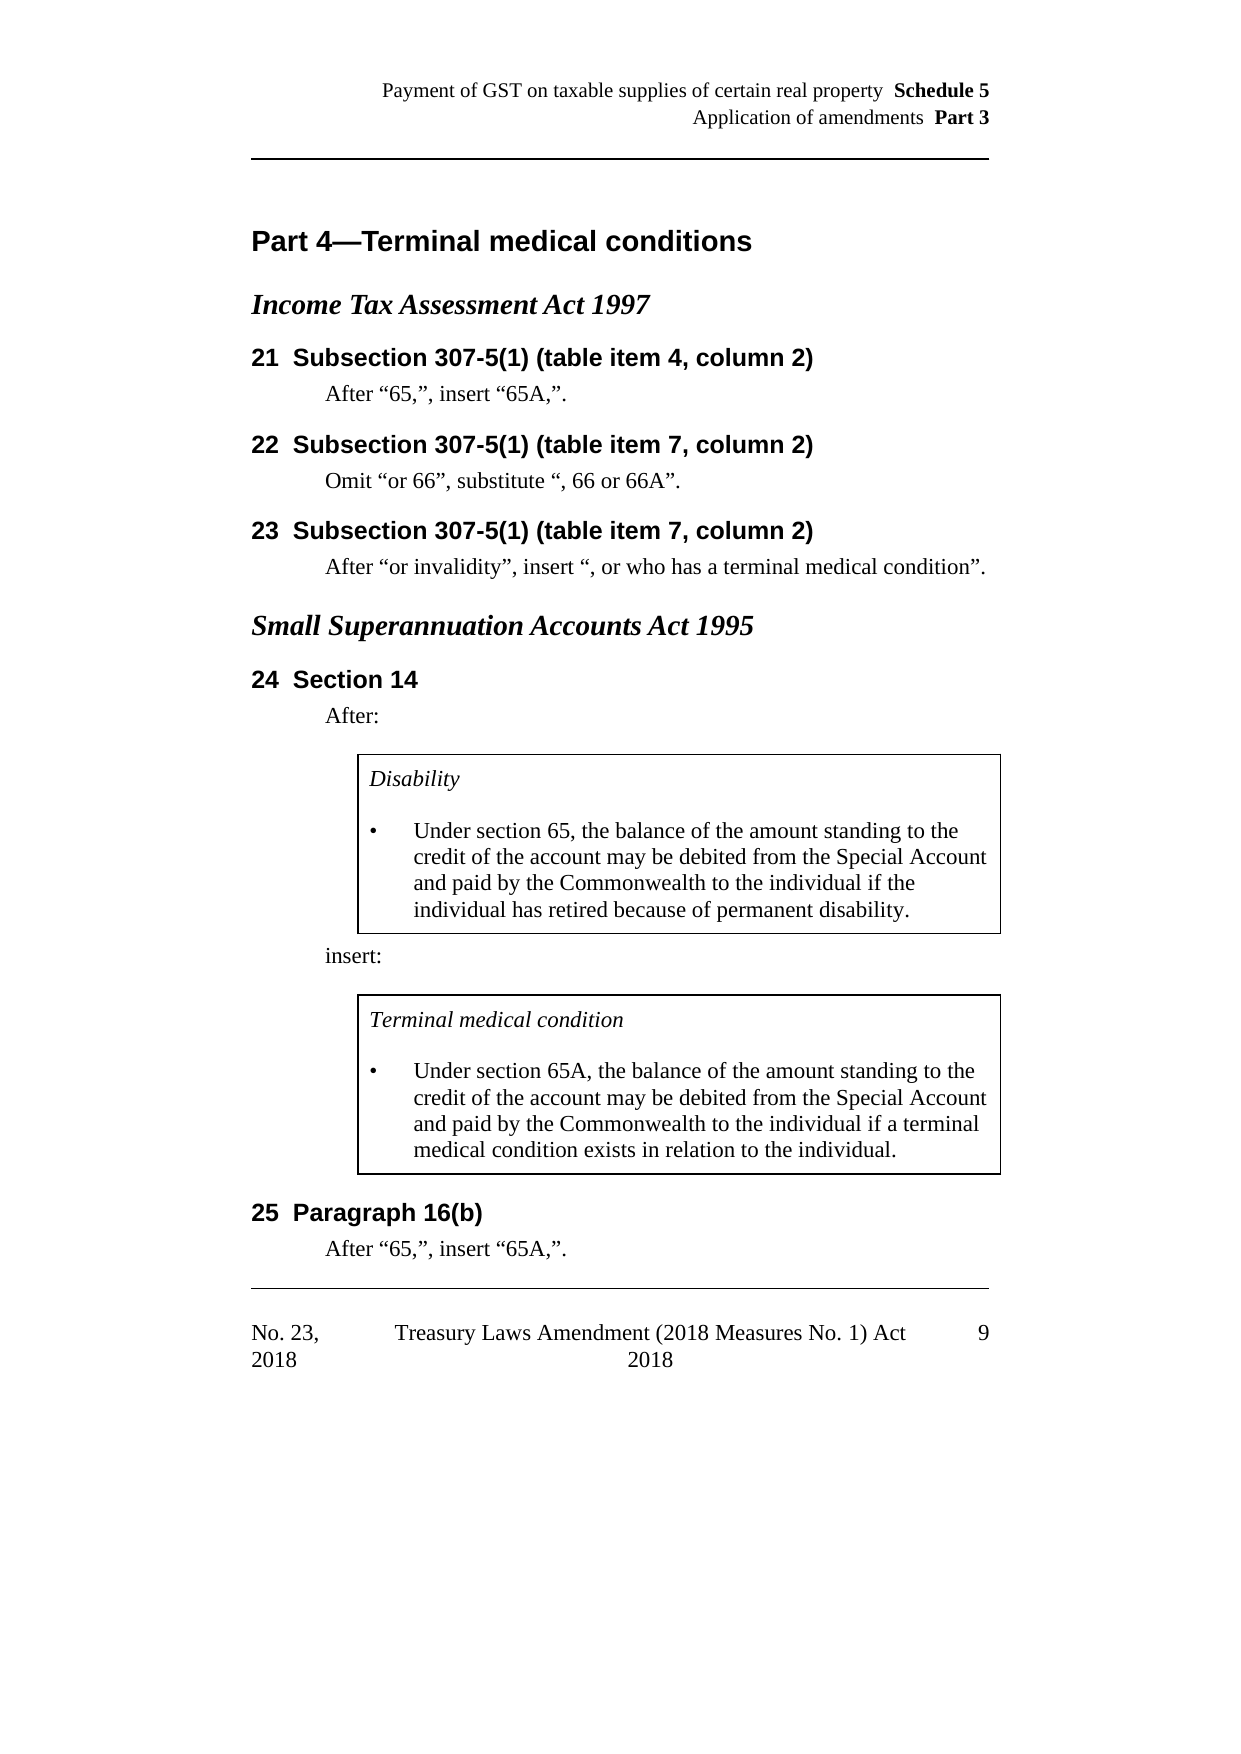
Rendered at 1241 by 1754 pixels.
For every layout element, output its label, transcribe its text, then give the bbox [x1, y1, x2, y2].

text After “65,”, insert “65A,”. [325, 380, 989, 407]
text After: [325, 702, 989, 728]
text 23 Subsection 307-5(1) (table item 7, column 2) [251, 516, 989, 545]
text Small Superannuation Accounts Act 1995 [251, 608, 989, 642]
text • Under section 65A, the balance of the amount standing to the credit of the account may be debited from the Special Account and paid by the Commonwealth to the individual if a terminal medical condition exists in relation to the individual. [359, 1045, 1000, 1173]
text • Under section 65, the balance of the amount standing to the credit of the account may be debited from the Special Account and paid by the Commonwealth to the individual if the individual has retired because of permanent disability. [359, 805, 1000, 933]
text 24 Section 14 [251, 665, 989, 694]
text After “65,”, insert “65A,”. [325, 1234, 989, 1261]
text insert: [325, 942, 989, 969]
text Omit “or 66”, substitute “, 66 or 66A”. [325, 467, 989, 493]
text Part 4—Terminal medical conditions [251, 224, 989, 258]
text Income Tax Assessment Act 1997 [251, 287, 989, 320]
text Disability [359, 755, 1000, 792]
text After “or invalidity”, insert “, or who has a terminal medical condition”. [325, 553, 989, 579]
text 25 Paragraph 16(b) [251, 1197, 989, 1226]
text Terminal medical condition [359, 996, 1000, 1032]
text 21 Subsection 307-5(1) (table item 4, column 2) [251, 343, 989, 372]
text 22 Subsection 307-5(1) (table item 7, column 2) [251, 429, 989, 458]
